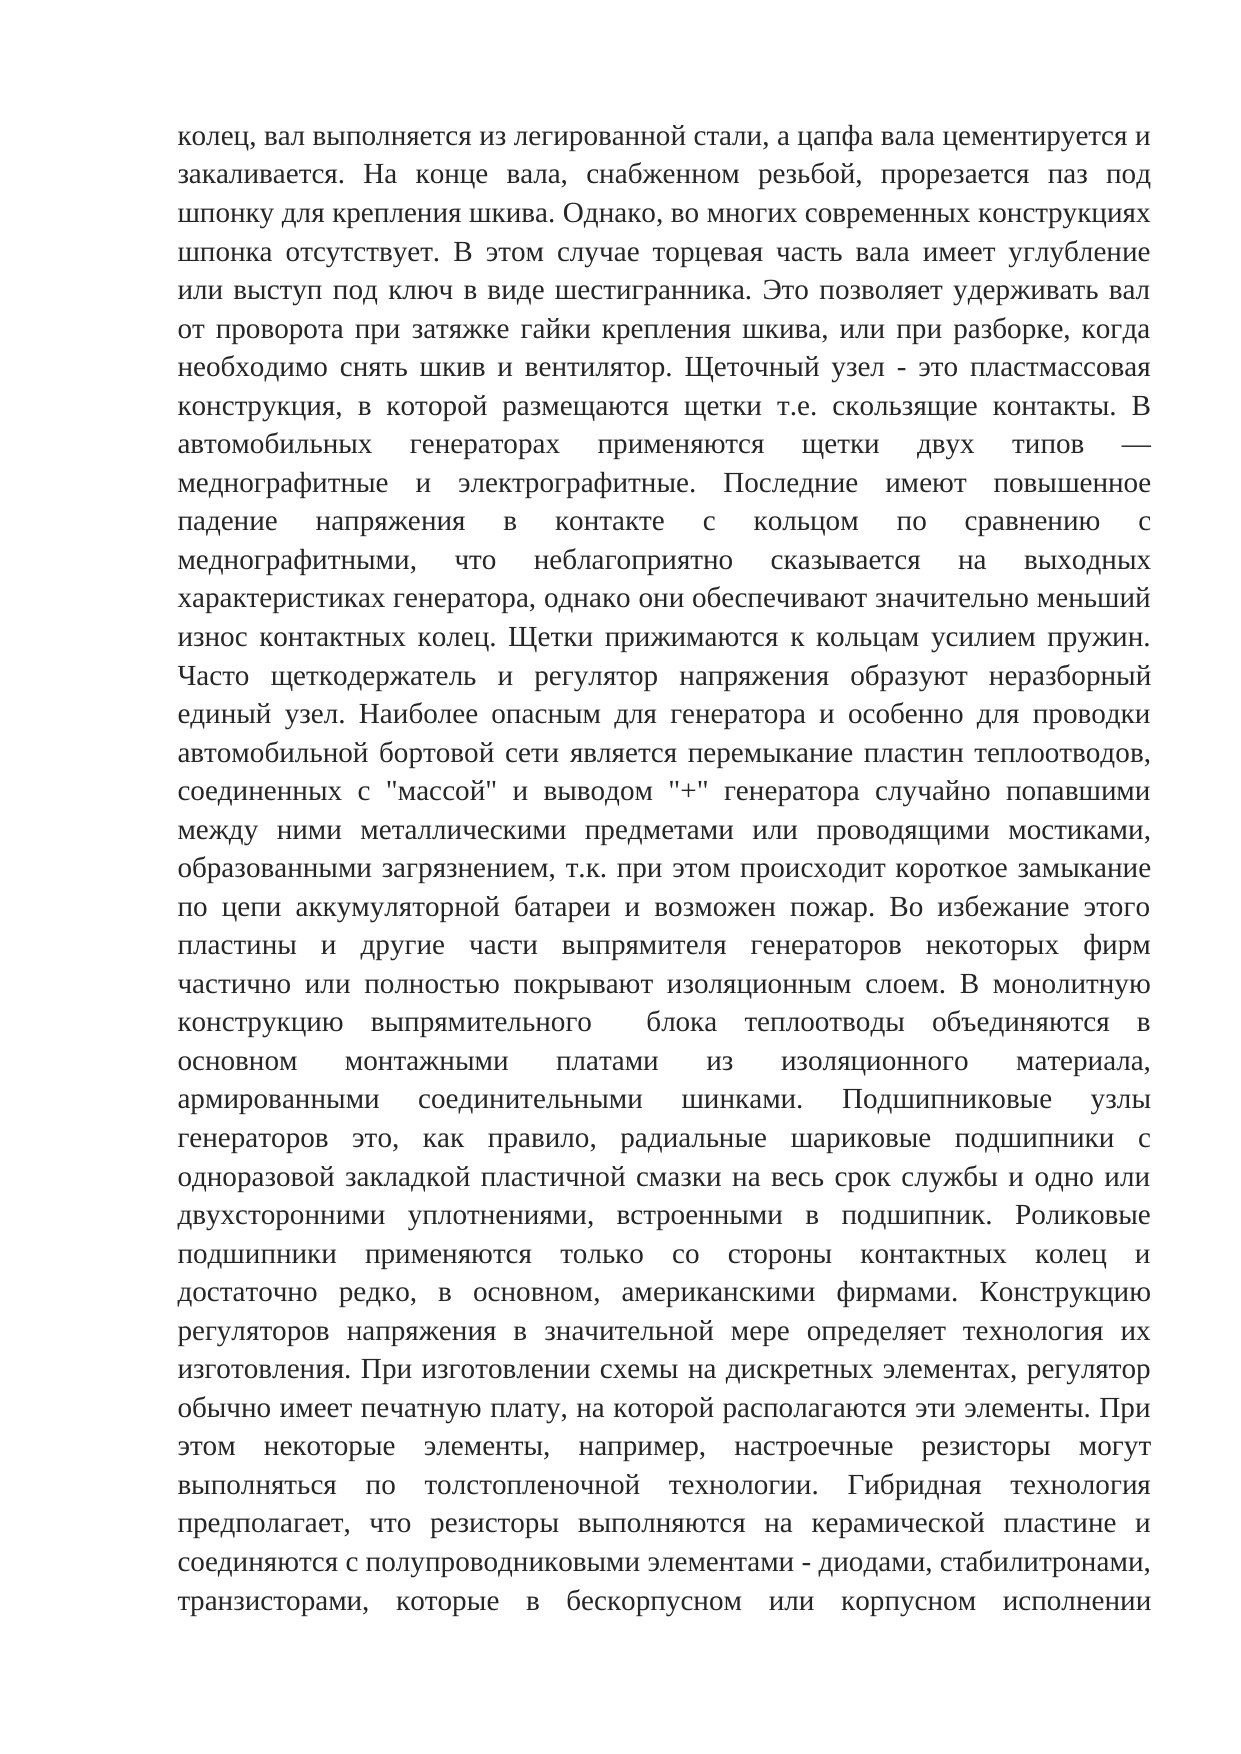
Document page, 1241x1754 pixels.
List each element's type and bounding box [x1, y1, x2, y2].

text [177, 118, 1152, 1616]
